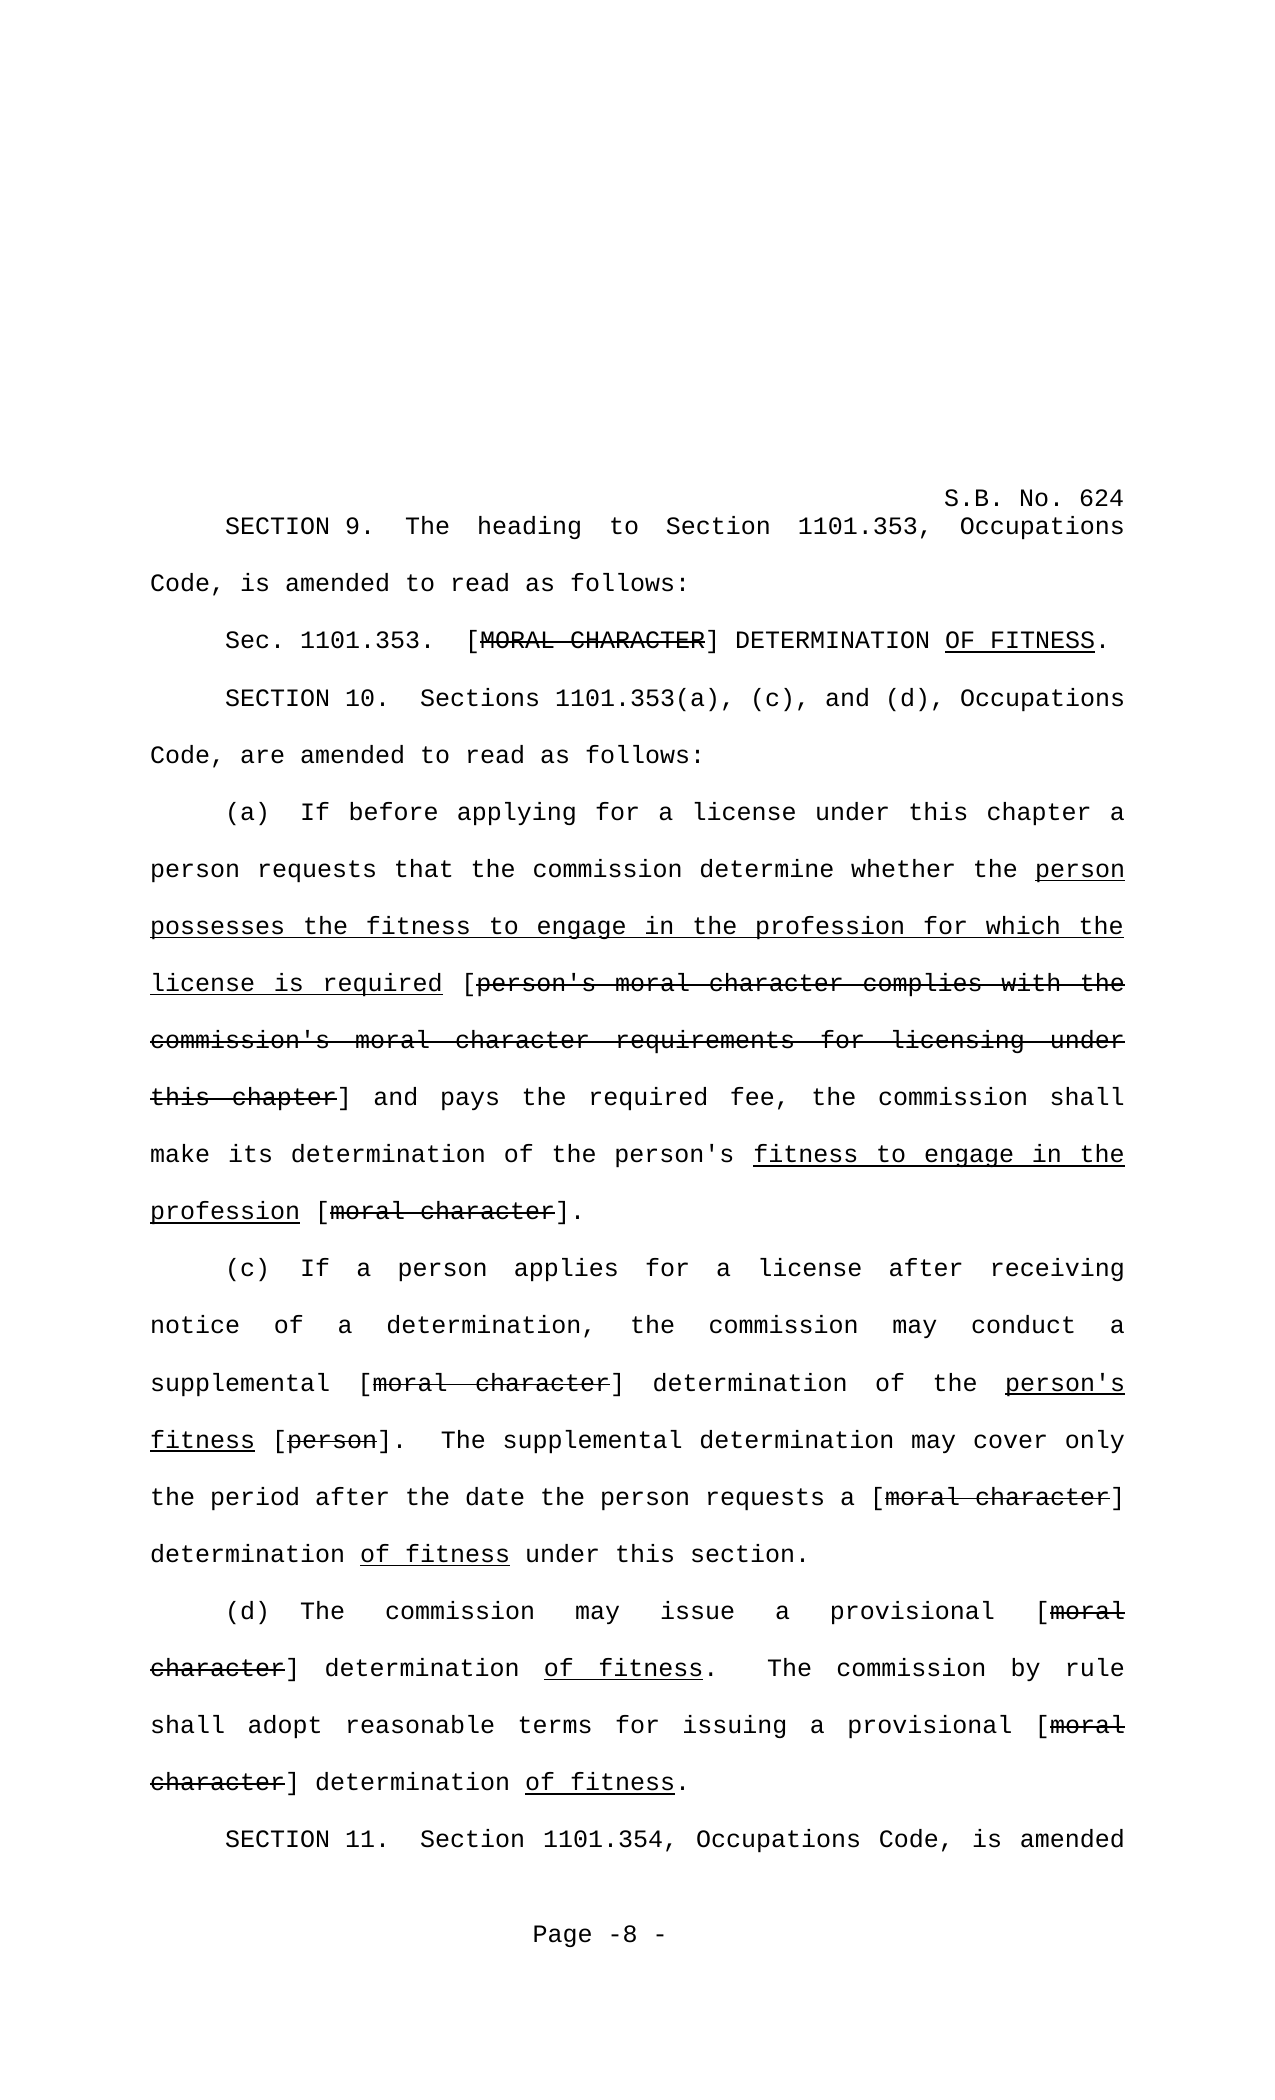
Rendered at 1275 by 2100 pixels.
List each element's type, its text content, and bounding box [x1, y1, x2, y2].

text (a) If before applying for a license under this chapter a person requests that the commission determine whether the person possesses the fitness to engage in the profession for which the license is required [person's moral character complies with the commission's moral character requirements for licensing under this chapter] and pays the required fee, the commission shall make its determination of the person's fitness to engage in the profession [moral character]. [150, 799, 1125, 1041]
text SECTION 9. The heading to Section 1101.353, Occupations Code, is amended to read as follows: [150, 514, 1125, 599]
text Sec. 1101.353. [MORAL CHARACTER] DETERMINATION OF FITNESS. [150, 628, 1125, 656]
text (c) If a person applies for a license after receiving notice of a determination, the commission may conduct a supplemental [moral character] determination of the person's fitness [person]. The supplemental determination may cover only the period after the date the person requests a [moral character] determination of fitness under this section. [150, 1256, 1125, 1570]
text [150, 1827, 1125, 1855]
text (d) The commission may issue a provisional [moral character] determination of fitness. The commission by rule shall adopt reasonable terms for issuing a provisional [moral character] determination of fitness. [150, 1598, 1125, 1798]
text SECTION 10. Sections 1101.353(a), (c), and (d), Occupations Code, are amended to read as follows: [150, 685, 1125, 771]
text (a) If before applying for a license under this chapter a person requests that the commission determine whether the person possesses the fitness to engage in the profession for which the license is required [person's moral character complies with the commission's moral character requirements for licensing under this chapter] and pays the required fee, the commission shall make its determination of the person's fitness to engage in the profession [moral character]. [150, 1043, 1125, 1227]
